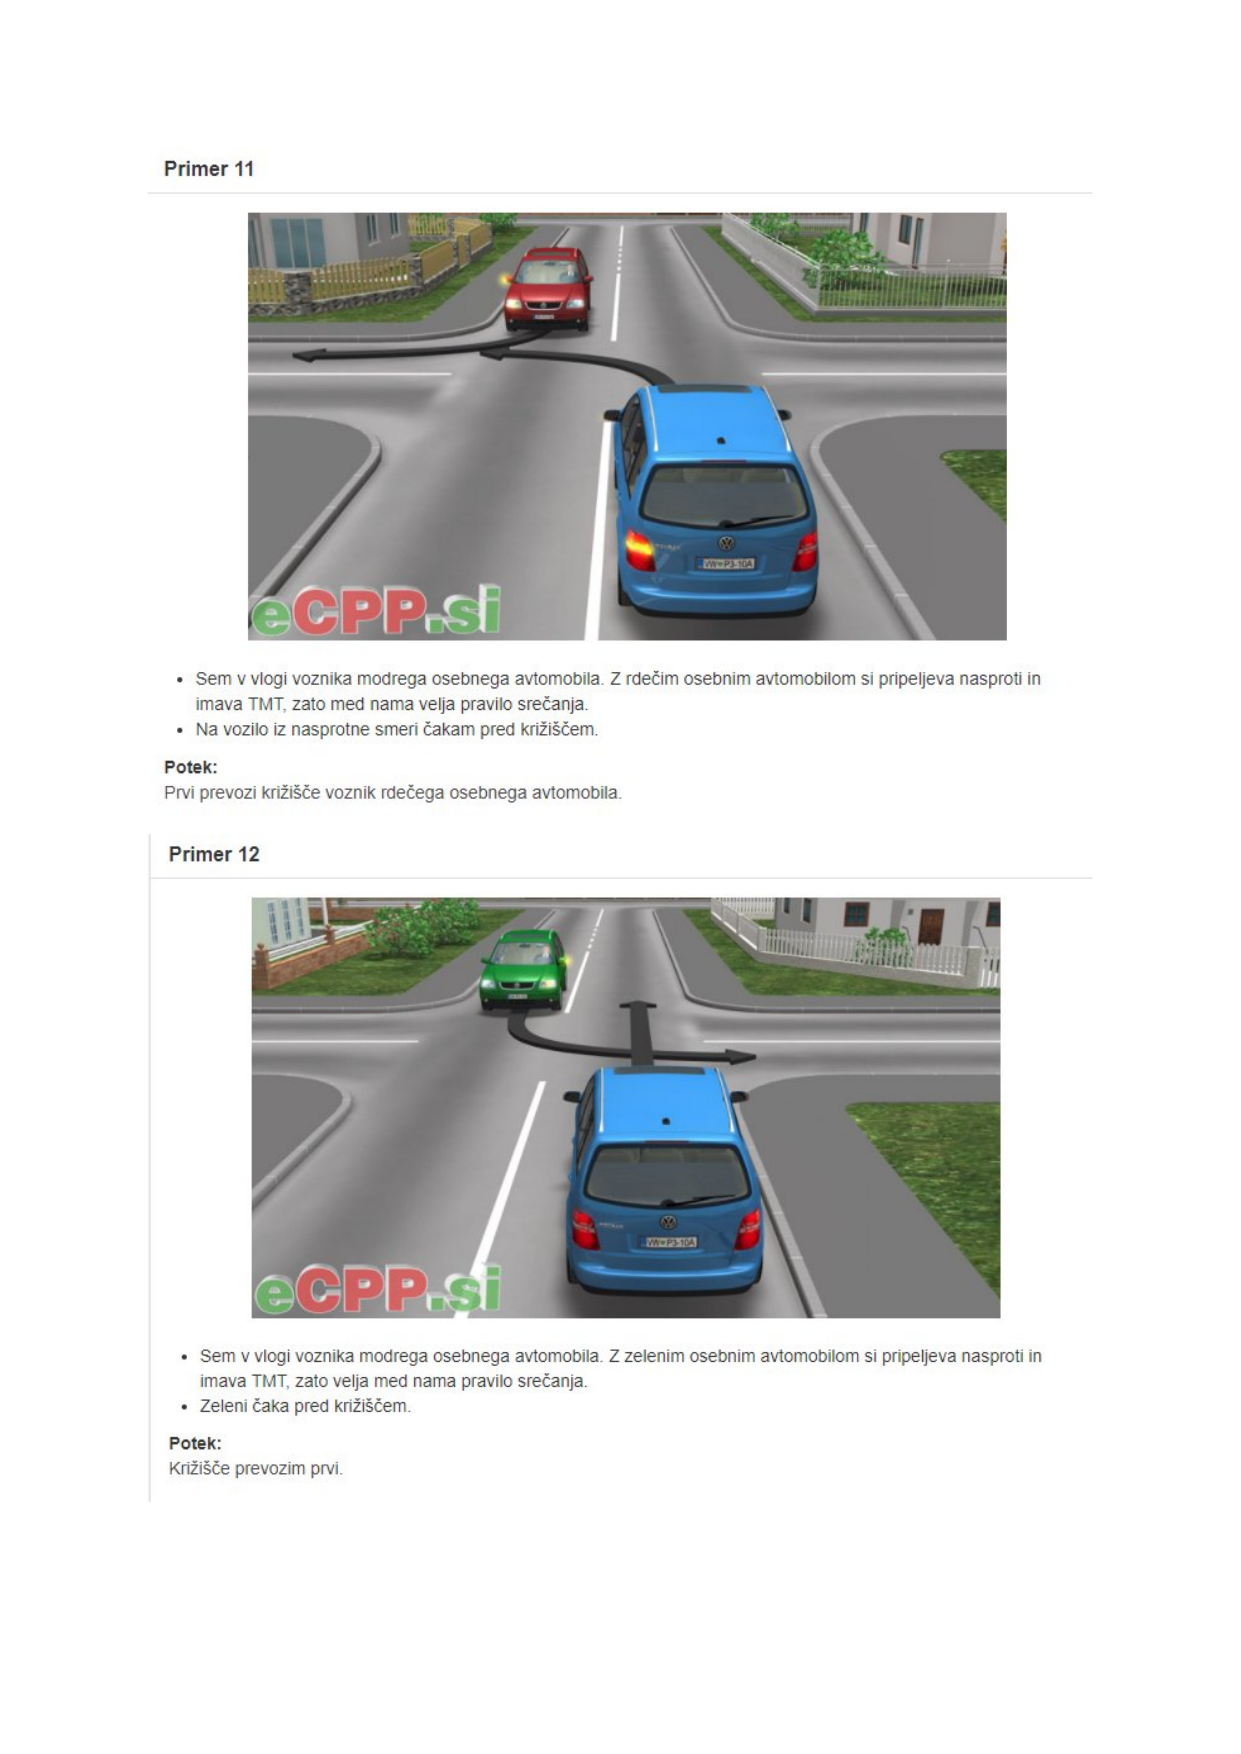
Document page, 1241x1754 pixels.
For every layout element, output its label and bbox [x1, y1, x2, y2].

picture [147, 834, 1093, 1502]
picture [147, 147, 1093, 833]
